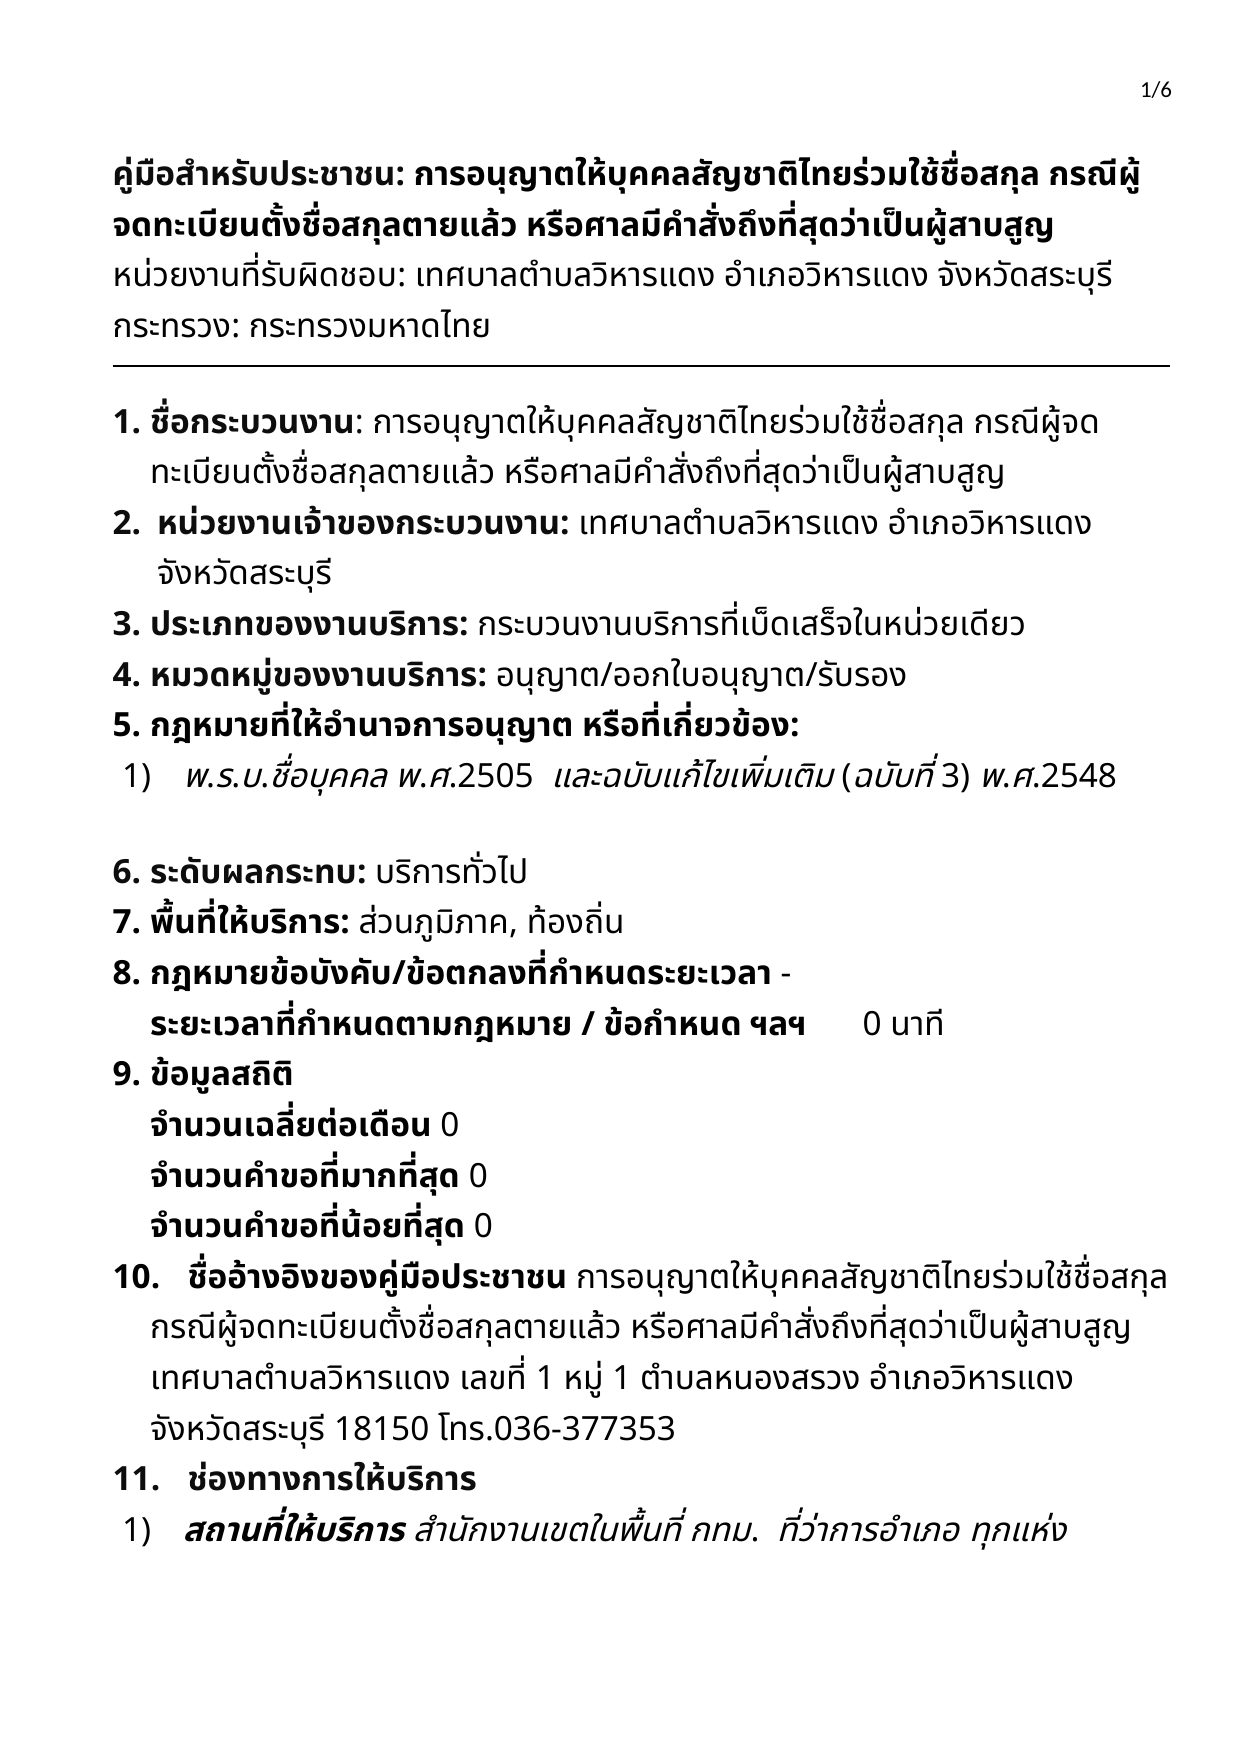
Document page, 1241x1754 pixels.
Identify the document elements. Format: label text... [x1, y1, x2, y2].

text ระยะเวลาที่กำหนดตามกฎหมาย / ข้อกำหนด ฯลฯ 0 นาที [150, 999, 1172, 1050]
list หน่วยงานเจ้าของกระบวนงาน: เทศบาลตำบลวิหารแดง อำเภอวิหารแดง จังหวัดสระบุรี [112, 499, 1172, 600]
list ชื่อกระบวนงาน: การอนุญาตให้บุคคลสัญชาติไทยร่วมใช้ชื่อสกุล กรณีผู้จดทะเบียนตั้งชื่อสกุลตายแล้ว หรือศาลมีคำสั่งถึงที่สุดว่าเป็นผู้สาบสูญ [112, 398, 1172, 499]
text จำนวนคำขอที่น้อยที่สุด 0 [112, 1202, 1172, 1253]
list ประเภทของงานบริการ: กระบวนงานบริการที่เบ็ดเสร็จในหน่วยเดียว [112, 600, 1172, 650]
list หมวดหมู่ของงานบริการ: อนุญาต/ออกใบอนุญาต/รับรอง [112, 650, 1172, 701]
table_header 1) [101, 1506, 171, 1556]
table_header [171, 1506, 1176, 1556]
list กฎหมายข้อบังคับ/ข้อตกลงที่กำหนดระยะเวลา - [112, 949, 1172, 999]
list ระดับผลกระทบ: บริการทั่วไป [112, 848, 1172, 898]
text หน่วยงานที่รับผิดชอบ: เทศบาลตำบลวิหารแดง อำเภอวิหารแดง จังหวัดสระบุรี [112, 251, 1172, 302]
text กระทรวง: กระทรวงมหาดไทย [112, 302, 1172, 352]
list ชื่ออ้างอิงของคู่มือประชาชน การอนุญาตให้บุคคลสัญชาติไทยร่วมใช้ชื่อสกุล กรณีผู้จดทะเบียนตั้งชื่อสกุลตายแล้ว หรือศาลมีคำสั่งถึงที่สุดว่าเป็นผู้สาบสูญ เทศบาลตำบลวิหารแดง เลขที่ 1 หมู่ 1 ตำบลหนองสรวง อำเภอวิหารแดง จังหวัดสระบุรี 18150 โทร.036-377353 [112, 1253, 1172, 1455]
list ช่องทางการให้บริการ [112, 1455, 1172, 1506]
list ข้อมูลสถิติ [112, 1050, 1172, 1101]
list พื้นที่ให้บริการ: ส่วนภูมิภาค, ท้องถิ่น [112, 898, 1172, 949]
text จำนวนเฉลี่ยต่อเดือน 0 [112, 1101, 1172, 1151]
text จำนวนคำขอที่มากที่สุด 0 [112, 1151, 1172, 1202]
table_header พ.ร.บ.ชื่อบุคคล พ.ศ.2505 และฉบับแก้ไขเพิ่มเติม (ฉบับที่ 3) พ.ศ.2548 [171, 752, 1176, 848]
table_header 1) [101, 752, 171, 848]
text คู่มือสำหรับประชาชน: การอนุญาตให้บุคคลสัญชาติไทยร่วมใช้ชื่อสกุล กรณีผู้จดทะเบียนตั้งชื่อสกุลตายแล้ว หรือศาลมีคำสั่งถึงที่สุดว่าเป็นผู้สาบสูญ [112, 150, 1172, 251]
list กฎหมายที่ให้อำนาจการอนุญาต หรือที่เกี่ยวข้อง: [112, 701, 1172, 752]
